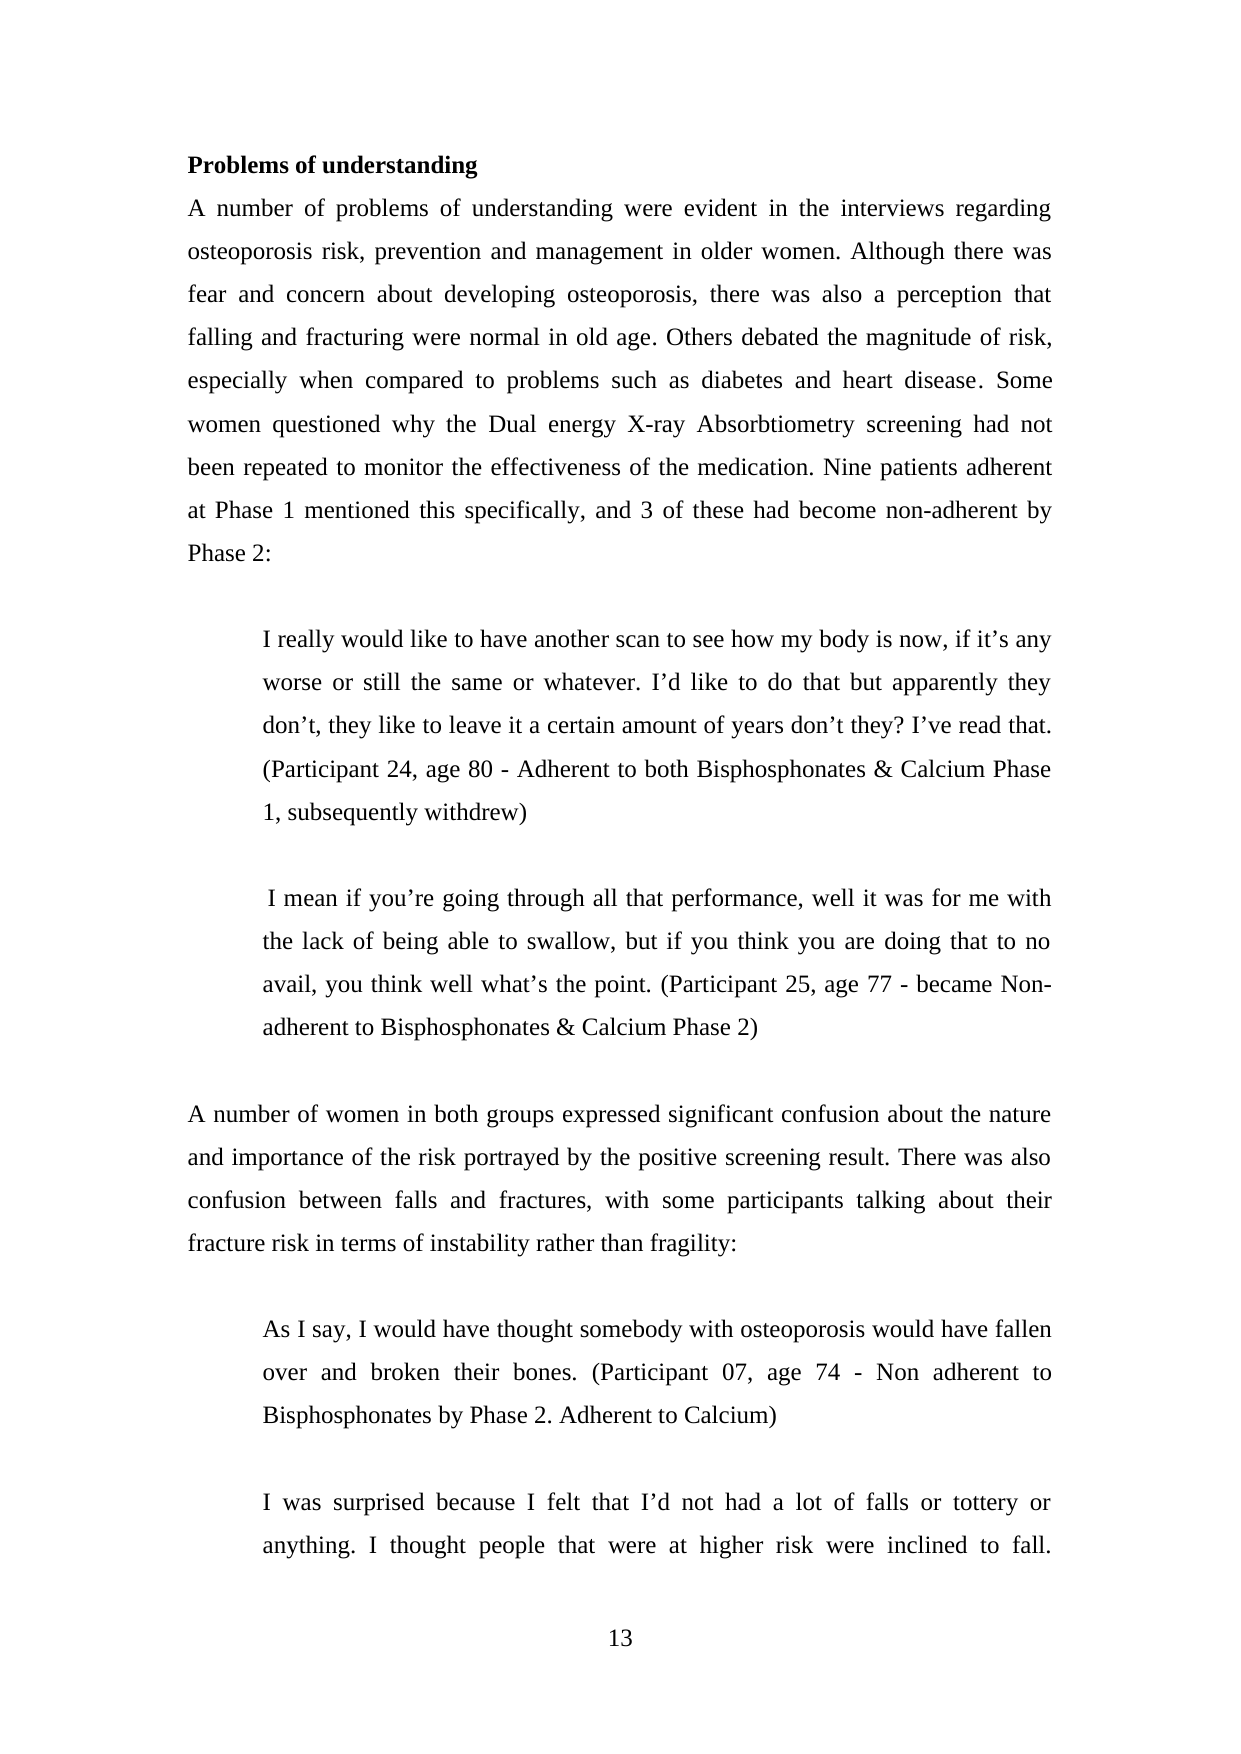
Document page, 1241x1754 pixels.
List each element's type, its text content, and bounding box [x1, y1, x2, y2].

text Problems of understanding [187, 150, 1053, 179]
text I really would like to have another scan to see how my body is now, if it’s any worse or still the same or whatever. I’d like to do that but apparently they don’t, they like to leave it a certain amount of years don’t they? I’ve read that. (Participant 24, age 80 - Adherent to both Bisphosphonates & Calcium Phase 1, subsequently withdrew) [262, 624, 1053, 826]
text A number of problems of understanding were evident in the interviews regarding osteoporosis risk, prevention and management in older women. Although there was fear and concern about developing osteoporosis, there was also a perception that falling and fracturing were normal in old age. Others debated the magnitude of risk, especially when compared to problems such as diabetes and heart disease. Some women questioned why the Dual energy X-ray Absorbtiometry screening had not been repeated to monitor the effectiveness of the medication. Nine patients adherent at Phase 1 mentioned this specifically, and 3 of these had become non-adherent by Phase 2: [187, 193, 1053, 567]
text I mean if you’re going through all that performance, well it was for me with the lack of being able to swallow, but if you think you are doing that to no avail, you think well what’s the point. (Participant 25, age 77 - became Non-adherent to Bisphosphonates & Calcium Phase 2) [262, 883, 1053, 1041]
text As I say, I would have thought somebody with osteoporosis would have fallen over and broken their bones. (Participant 07, age 74 - Non adherent to Bisphosphonates by Phase 2. Adherent to Calcium) [262, 1314, 1053, 1429]
text A number of women in both groups expressed significant confusion about the nature and importance of the risk portrayed by the positive screening result. There was also confusion between falls and fractures, with some participants talking about their fracture risk in terms of instability rather than fragility: [187, 1099, 1053, 1257]
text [262, 1487, 1053, 1559]
